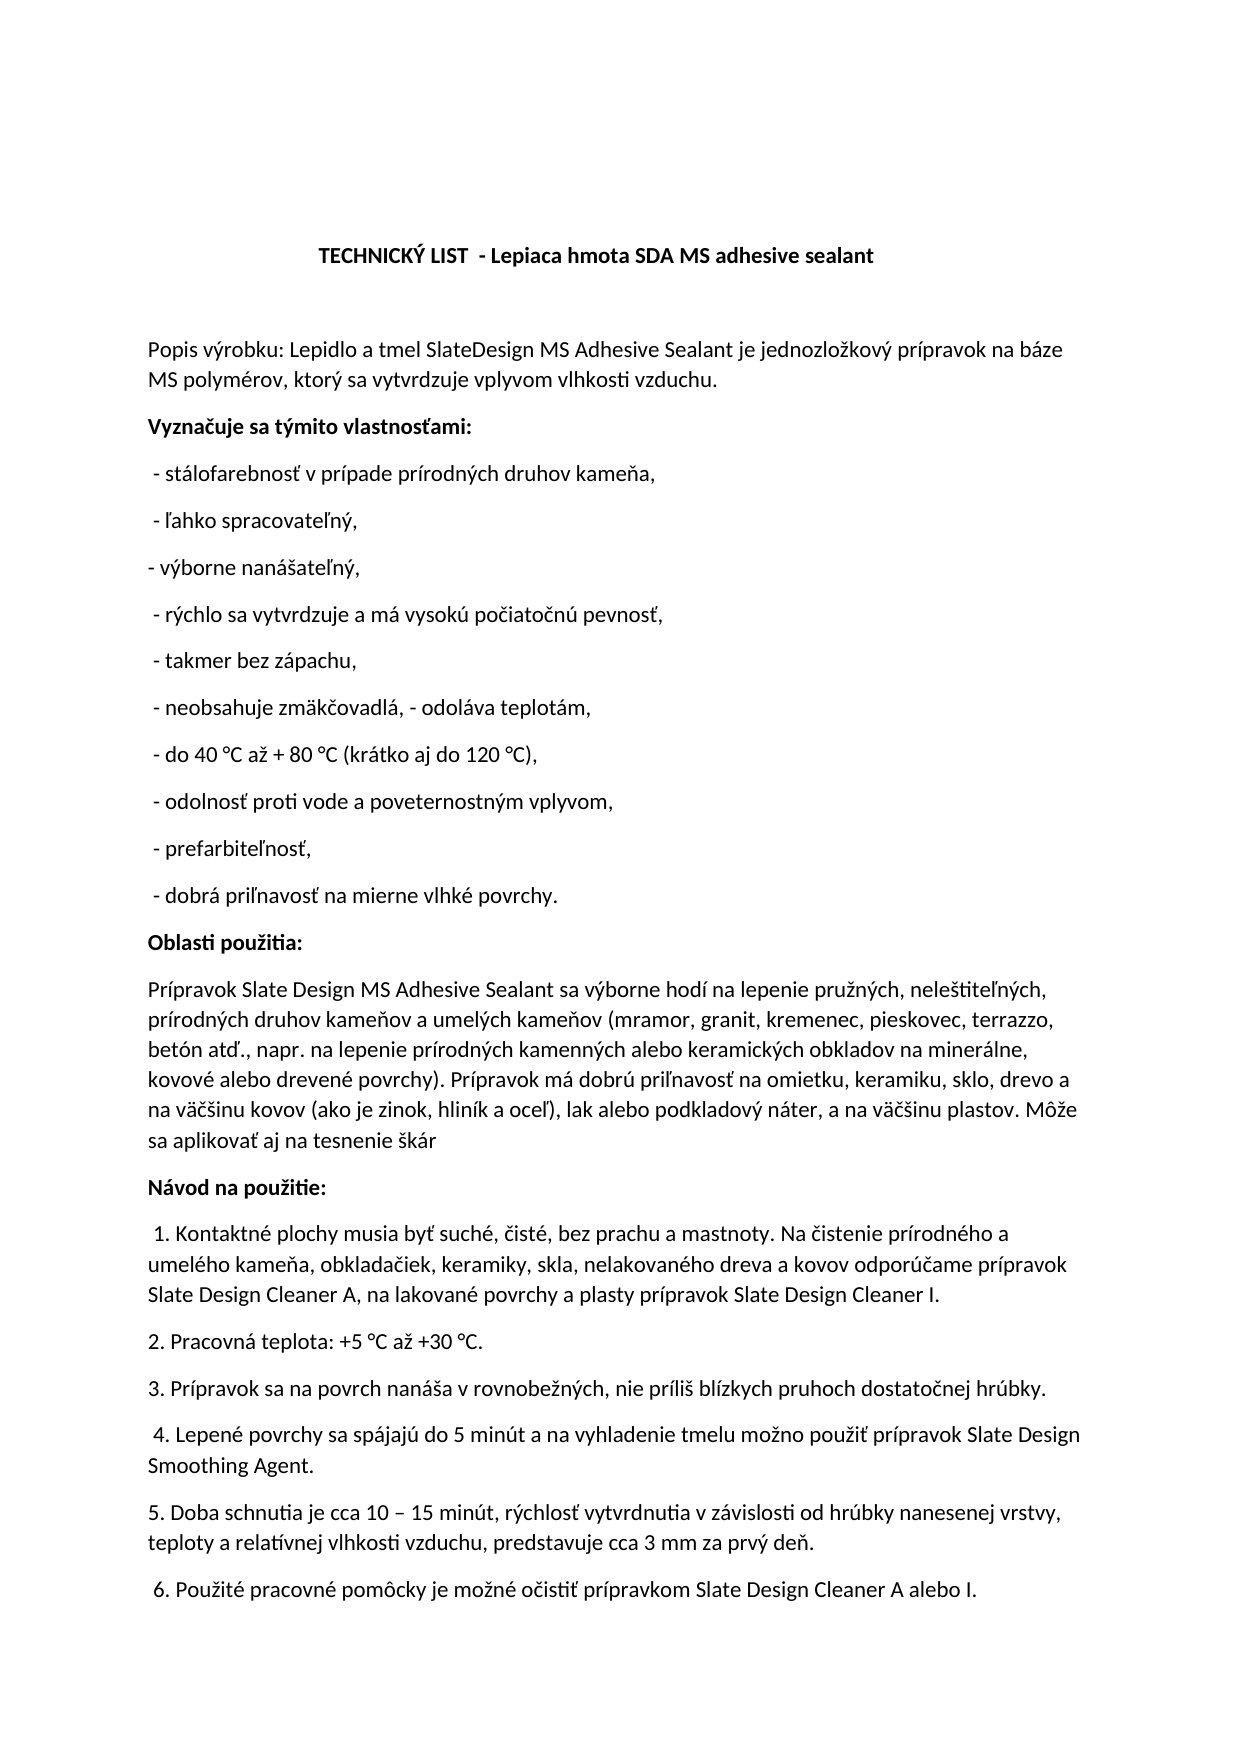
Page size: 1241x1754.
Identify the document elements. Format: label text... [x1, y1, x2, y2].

text - stálofarebnosť v prípade prírodných druhov kameňa, [148, 459, 1093, 487]
text - do 40 °C až + 80 °C (krátko aj do 120 °C), [148, 740, 1093, 768]
text - odolnosť proti vode a poveternostným vplyvom, [148, 787, 1093, 815]
text - výborne nanášateľný, [148, 553, 1093, 581]
text - ľahko spracovateľný, [148, 506, 1093, 534]
text Prípravok Slate Design MS Adhesive Sealant sa výborne hodí na lepenie pružných, neleštiteľných, prírodných druhov kameňov a umelých kameňov (mramor, granit, kremenec, pieskovec, terrazzo, betón atď., napr. na lepenie prírodných kamenných alebo keramických obkladov na minerálne, kovové alebo drevené povrchy). Prípravok má dobrú priľnavosť na omietku, keramiku, sklo, drevo a na väčšinu kovov (ako je zinok, hliník a oceľ), lak alebo podkladový náter, a na väčšinu plastov. Môže sa aplikovať aj na tesnenie škár [148, 975, 1093, 1154]
text - prefarbiteľnosť, [148, 834, 1093, 862]
text 3. Prípravok sa na povrch nanáša v rovnobežných, nie príliš blízkych pruhoch dostatočnej hrúbky. [148, 1374, 1093, 1402]
text - neobsahuje zmäkčovadlá, - odoláva teplotám, [148, 693, 1093, 721]
text Oblasti použitia: [148, 928, 1093, 956]
text 5. Doba schnutia je cca 10 – 15 minút, rýchlosť vytvrdnutia v závislosti od hrúbky nanesenej vrstvy, teploty a relatívnej vlhkosti vzduchu, predstavuje cca 3 mm za prvý deň. [148, 1498, 1093, 1556]
text Vyznačuje sa týmito vlastnosťami: [148, 412, 1093, 440]
text TECHNICKÝ LIST - Lepiaca hmota SDA MS adhesive sealant [148, 241, 1093, 269]
text 4. Lepené povrchy sa spájajú do 5 minút a na vyhladenie tmelu možno použiť prípravok Slate Design Smoothing Agent. [148, 1421, 1093, 1479]
text Popis výrobku: Lepidlo a tmel SlateDesign MS Adhesive Sealant je jednozložkový prípravok na báze MS polymérov, ktorý sa vytvrdzuje vplyvom vlhkosti vzduchu. [148, 335, 1093, 393]
text - dobrá priľnavosť na mierne vlhké povrchy. [148, 881, 1093, 909]
text Návod na použitie: [148, 1173, 1093, 1201]
text 1. Kontaktné plochy musia byť suché, čisté, bez prachu a mastnoty. Na čistenie prírodného a umelého kameňa, obkladačiek, keramiky, skla, nelakovaného dreva a kovov odporúčame prípravok Slate Design Cleaner A, na lakované povrchy a plasty prípravok Slate Design Cleaner I. [148, 1219, 1093, 1308]
text - rýchlo sa vytvrdzuje a má vysokú počiatočnú pevnosť, [148, 600, 1093, 628]
text 2. Pracovná teplota: +5 °C až +30 °C. [148, 1327, 1093, 1355]
text 6. Použité pracovné pomôcky je možné očistiť prípravkom Slate Design Cleaner A alebo I. [148, 1575, 1093, 1603]
text - takmer bez zápachu, [148, 647, 1093, 674]
